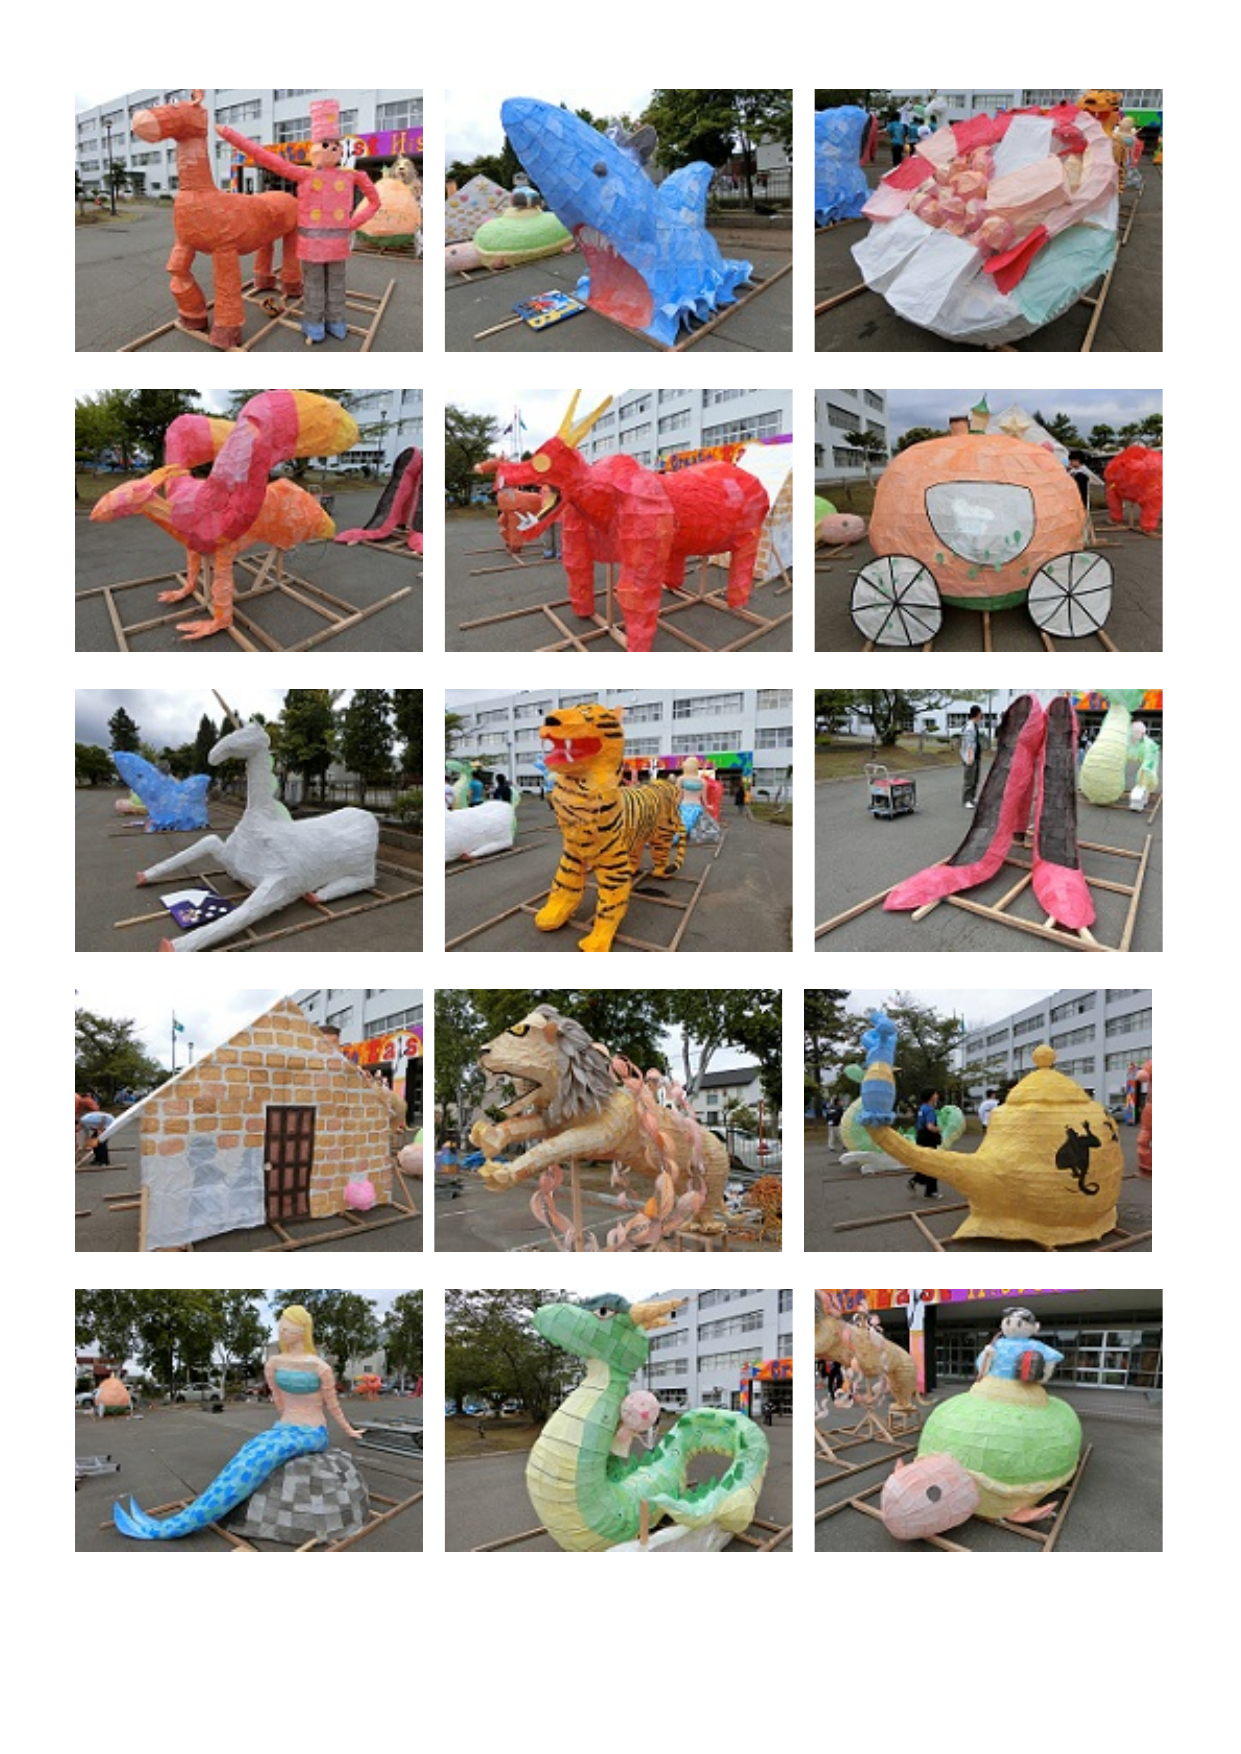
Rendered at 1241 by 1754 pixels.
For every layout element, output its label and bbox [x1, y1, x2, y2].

picture [75, 89, 423, 352]
picture [75, 389, 423, 652]
picture [75, 989, 423, 1252]
picture [814, 1289, 1163, 1552]
picture [444, 89, 793, 352]
picture [814, 689, 1163, 952]
picture [75, 1289, 423, 1552]
picture [814, 389, 1163, 652]
picture [444, 389, 793, 652]
picture [804, 989, 1152, 1252]
picture [434, 989, 783, 1252]
picture [75, 689, 423, 952]
picture [814, 89, 1163, 352]
picture [444, 1289, 793, 1552]
picture [444, 689, 793, 952]
